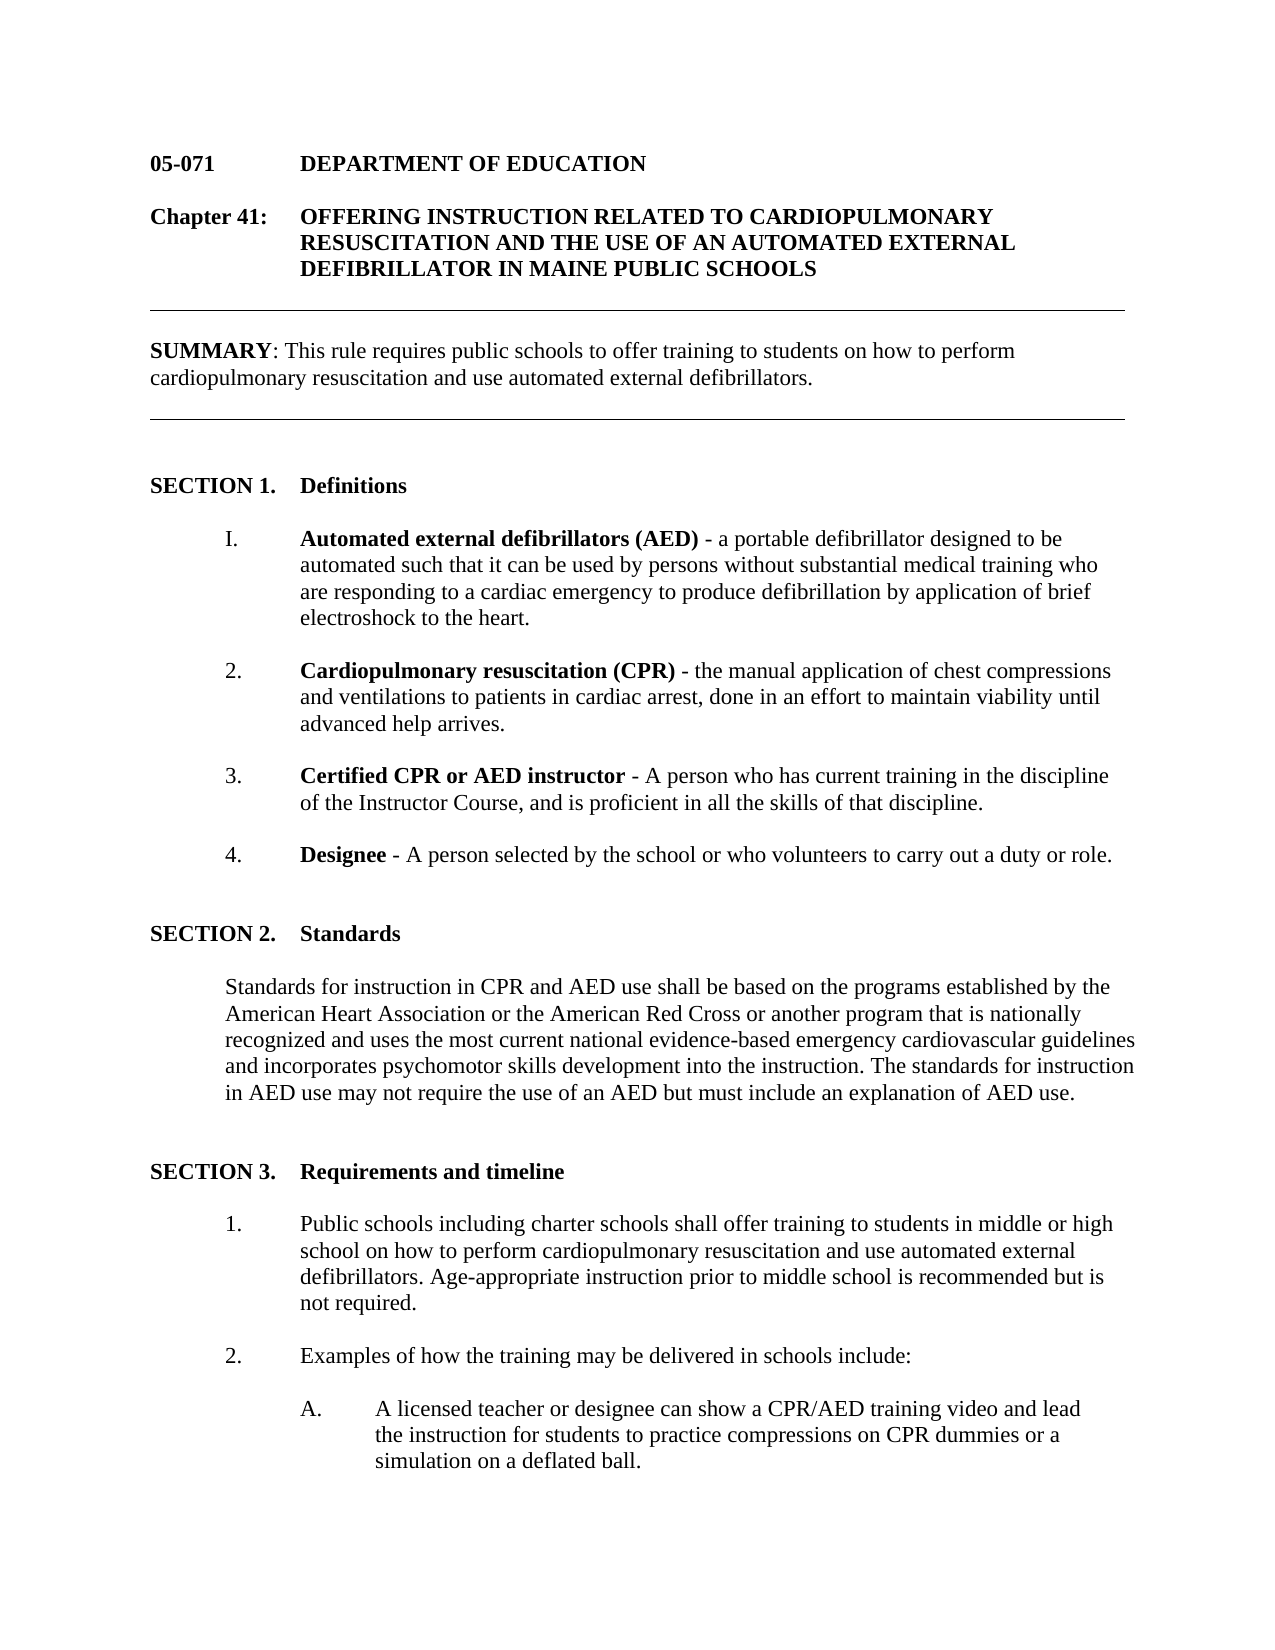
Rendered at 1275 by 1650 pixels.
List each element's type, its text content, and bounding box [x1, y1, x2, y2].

text 05-071 DEPARTMENT OF EDUCATION [150, 150, 1125, 176]
text 2. Examples of how the training may be delivered in schools include: [225, 1342, 1125, 1368]
text SUMMARY: This rule requires public schools to offer training to students on how to perform cardiopulmonary resuscitation and use automated external defibrillators. [150, 338, 1125, 390]
text Standards for instruction in CPR and AED use shall be based on the programs established by the American Heart Association or the American Red Cross or another program that is nationally recognized and uses the most current national evidence-based emergency cardiovascular guidelines and incorporates psychomotor skills development into the instruction. The standards for instruction in AED use may not require the use of an AED but must include an explanation of AED use. [225, 973, 1144, 1105]
text I. Automated external defibrillators (AED) - a portable defibrillator designed to be automated such that it can be used by persons without substantial medical training who are responding to a cardiac emergency to produce defibrillation by application of brief electroshock to the heart. [225, 525, 1125, 631]
text SECTION 3. Requirements and timeline [150, 1158, 1125, 1184]
text 3. Certified CPR or AED instructor - A person who has current training in the discipline of the Instructor Course, and is proficient in all the skills of that discipline. [225, 762, 1125, 815]
text A. A licensed teacher or designee can show a CPR/AED training video and lead the instruction for students to practice compressions on CPR dummies or a simulation on a deflated ball. [300, 1395, 1106, 1474]
text 4. Designee - A person selected by the school or who volunteers to carry out a duty or role. [225, 841, 1125, 868]
text SECTION 2. Standards [150, 921, 1125, 947]
text 2. Cardiopulmonary resuscitation (CPR) - the manual application of chest compressions and ventilations to patients in cardiac arrest, done in an effort to maintain viability until advanced help arrives. [225, 657, 1125, 736]
text SECTION 1. Definitions [150, 472, 1125, 499]
text 1. Public schools including charter schools shall offer training to students in middle or high school on how to perform cardiopulmonary resuscitation and use automated external defibrillators. Age-appropriate instruction prior to middle school is recommended but is not required. [225, 1210, 1125, 1316]
text Chapter 41: OFFERING INSTRUCTION RELATED TO CARDIOPULMONARY RESUSCITATION AND THE USE OF AN AUTOMATED EXTERNAL DEFIBRILLATOR IN MAINE PUBLIC SCHOOLS [150, 203, 1125, 282]
